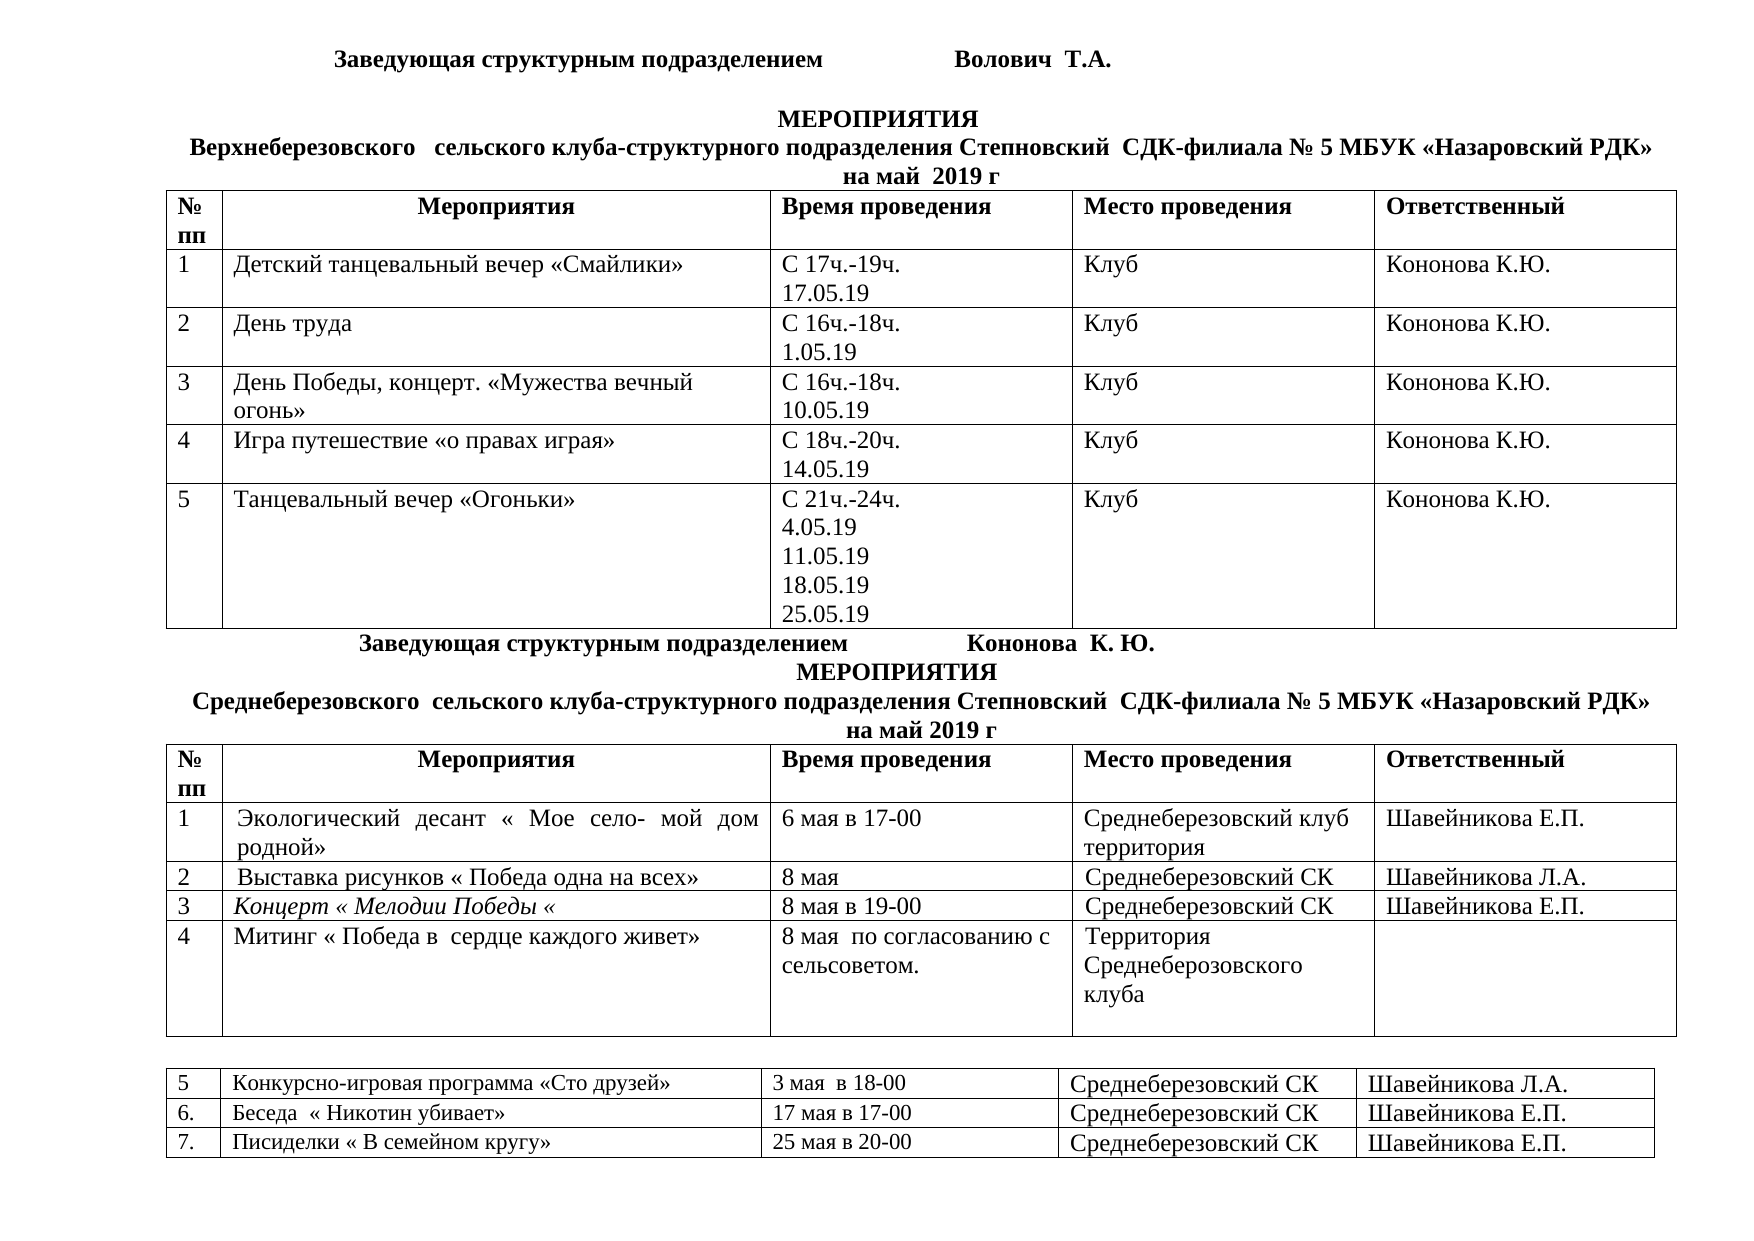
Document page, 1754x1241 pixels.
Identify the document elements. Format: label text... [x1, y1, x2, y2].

table_cell 2 [167, 308, 222, 366]
table_cell С 16ч.-18ч. 1.05.19 [771, 308, 1072, 366]
text Заведующая структурным подразделением Кононова К. Ю. [177, 629, 1665, 657]
table_header Ответственный [1375, 745, 1676, 802]
table_cell [1375, 921, 1676, 1036]
table_cell Кононова К.Ю. [1375, 308, 1676, 366]
table_header Время проведения [771, 745, 1072, 802]
table_cell Кононова К.Ю. [1375, 484, 1676, 627]
table_header 3 мая в 18-00 [762, 1069, 1058, 1097]
table_cell Шавейникова Л.А. [1375, 862, 1676, 890]
table_cell День Победы, концерт. «Мужества вечный огонь» [223, 367, 770, 424]
table_cell Шавейникова Е.П. [1375, 891, 1676, 920]
text МЕРОПРИЯТИЯ [177, 657, 1665, 686]
table_cell Выставка рисунков « Победа одна на всех» [223, 862, 770, 890]
text Верхнеберезовского сельского клуба-структурного подразделения Степновский СДК-филиала № 5 МБУК «Назаровский РДК» на май 2019 г [177, 132, 1665, 190]
table_cell Среднеберезовский клуб территория [1073, 803, 1374, 861]
table_cell День труда [223, 308, 770, 366]
table_cell Среднеберезовский СК [1059, 1099, 1356, 1127]
table_cell Среднеберезовский СК [1073, 891, 1374, 920]
table_cell Клуб [1073, 367, 1374, 424]
table_cell 7. [167, 1128, 220, 1157]
table_cell 17 мая в 17-00 [762, 1099, 1058, 1127]
table_header Конкурсно-игровая программа «Сто друзей» [221, 1069, 761, 1097]
table_cell Экологический десант « Мое село- мой дом родной» [223, 803, 770, 861]
table_cell С 21ч.-24ч. 4.05.19 11.05.19 18.05.19 25.05.19 [771, 484, 1072, 627]
table_header 5 [167, 1069, 220, 1097]
table_cell 1 [167, 803, 222, 861]
table_cell Шавейникова Е.П. [1375, 803, 1676, 861]
table_cell Концерт « Мелодии Победы « [223, 891, 770, 920]
table_cell Шавейникова Е.П. [1357, 1128, 1654, 1157]
text МЕРОПРИЯТИЯ [177, 104, 1665, 132]
table_cell 8 мая в 19-00 [771, 891, 1072, 920]
table_cell Писиделки « В семейном кругу» [221, 1128, 761, 1157]
table_cell 5 [167, 484, 222, 627]
table_cell 25 мая в 20-00 [762, 1128, 1058, 1157]
table_cell Игра путешествие «о правах играя» [223, 425, 770, 483]
table_cell 8 мая [771, 862, 1072, 890]
table_header № пп [167, 191, 222, 248]
table_header Ответственный [1375, 191, 1676, 248]
table_cell 4 [167, 921, 222, 1036]
table_cell Среднеберезовский СК [1073, 862, 1374, 890]
table_cell С 18ч.-20ч. 14.05.19 [771, 425, 1072, 483]
table_cell Танцевальный вечер «Огоньки» [223, 484, 770, 627]
table_cell Территория Среднеберозовского клуба [1073, 921, 1374, 1036]
table_cell Детский танцевальный вечер «Смайлики» [223, 250, 770, 307]
table_cell 4 [167, 425, 222, 483]
table_cell Клуб [1073, 425, 1374, 483]
table_header Шавейникова Л.А. [1357, 1069, 1654, 1097]
table_header Среднеберезовский СК [1059, 1069, 1356, 1097]
table_cell Беседа « Никотин убивает» [221, 1099, 761, 1127]
table_header Место проведения [1073, 191, 1374, 248]
table_cell 2 [167, 862, 222, 890]
table_header Мероприятия [223, 191, 770, 248]
table_header Место проведения [1073, 745, 1374, 802]
table_cell С 16ч.-18ч. 10.05.19 [771, 367, 1072, 424]
table_cell Клуб [1073, 484, 1374, 627]
table_cell Шавейникова Е.П. [1357, 1099, 1654, 1127]
table_cell 1 [167, 250, 222, 307]
table_cell 3 [167, 891, 222, 920]
table_header Время проведения [771, 191, 1072, 248]
table_header № пп [167, 745, 222, 802]
table_cell Клуб [1073, 250, 1374, 307]
table_cell Митинг « Победа в сердце каждого живет» [223, 921, 770, 1036]
text Заведующая структурным подразделением Волович Т.А. [177, 44, 1665, 73]
text Среднеберезовского сельского клуба-структурного подразделения Степновский СДК-филиала № 5 МБУК «Назаровский РДК» на май 2019 г [177, 686, 1665, 743]
table_cell Кононова К.Ю. [1375, 367, 1676, 424]
table_cell 6 мая в 17-00 [771, 803, 1072, 861]
table_cell Кононова К.Ю. [1375, 425, 1676, 483]
table_cell Клуб [1073, 308, 1374, 366]
table_header Мероприятия [223, 745, 770, 802]
table_cell Кононова К.Ю. [1375, 250, 1676, 307]
table_cell 8 мая по согласованию с сельсоветом. [771, 921, 1072, 1036]
table_cell 3 [167, 367, 222, 424]
table_cell 6. [167, 1099, 220, 1127]
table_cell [1059, 1128, 1356, 1157]
table_cell С 17ч.-19ч. 17.05.19 [771, 250, 1072, 307]
